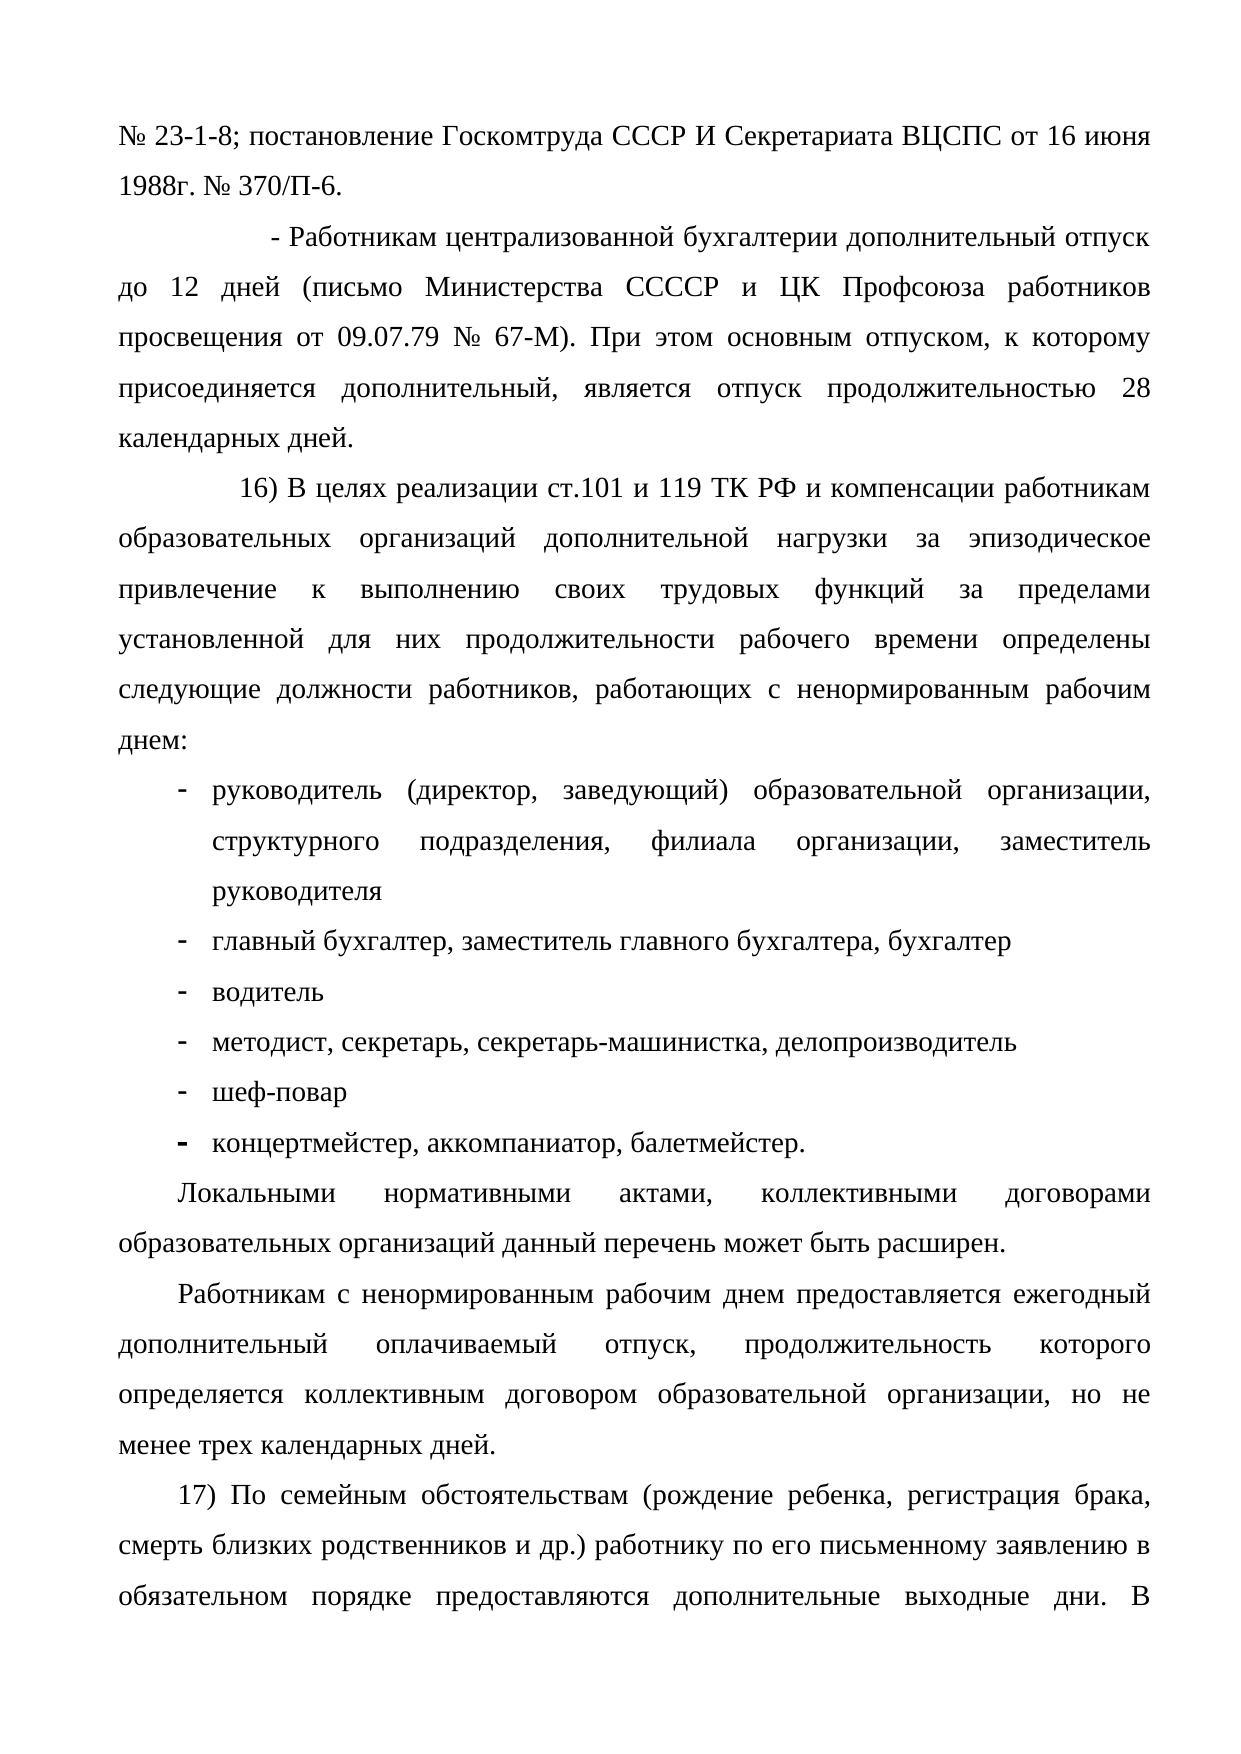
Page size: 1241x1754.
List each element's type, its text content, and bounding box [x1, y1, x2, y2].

list водитель [177, 974, 1152, 1007]
text Локальными нормативными актами, коллективными договорами образовательных организаций данный перечень может быть расширен. [118, 1175, 1152, 1259]
text - Работникам централизованной бухгалтерии дополнительный отпуск до 12 дней (письмо Министерства ССССР и ЦК Профсоюза работников просвещения от 09.07.79 № 67-М). При этом основным отпуском, к которому присоединяется дополнительный, является отпуск продолжительностью 28 календарных дней. [118, 219, 1152, 453]
list главный бухгалтер, заместитель главного бухгалтера, бухгалтер [177, 923, 1152, 957]
list концертмейстер, аккомпаниатор, балетмейстер. [177, 1125, 1152, 1158]
text 16) В целях реализации ст.101 и 119 ТК РФ и компенсации работникам образовательных организаций дополнительной нагрузки за эпизодическое привлечение к выполнению своих трудовых функций за пределами установленной для них продолжительности рабочего времени определены следующие должности работников, работающих с ненормированным рабочим днем: [118, 470, 1152, 755]
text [118, 1477, 1152, 1611]
text Работникам с ненормированным рабочим днем предоставляется ежегодный дополнительный оплачиваемый отпуск, продолжительность которого определяется коллективным договором образовательной организации, но не менее трех календарных дней. [118, 1276, 1152, 1460]
list руководитель (директор, заведующий) образовательной организации, структурного подразделения, филиала организации, заместитель руководителя [177, 772, 1152, 906]
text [118, 118, 1152, 202]
list методист, секретарь, секретарь-машинистка, делопроизводитель [177, 1024, 1152, 1058]
list шеф-повар [177, 1074, 1152, 1108]
